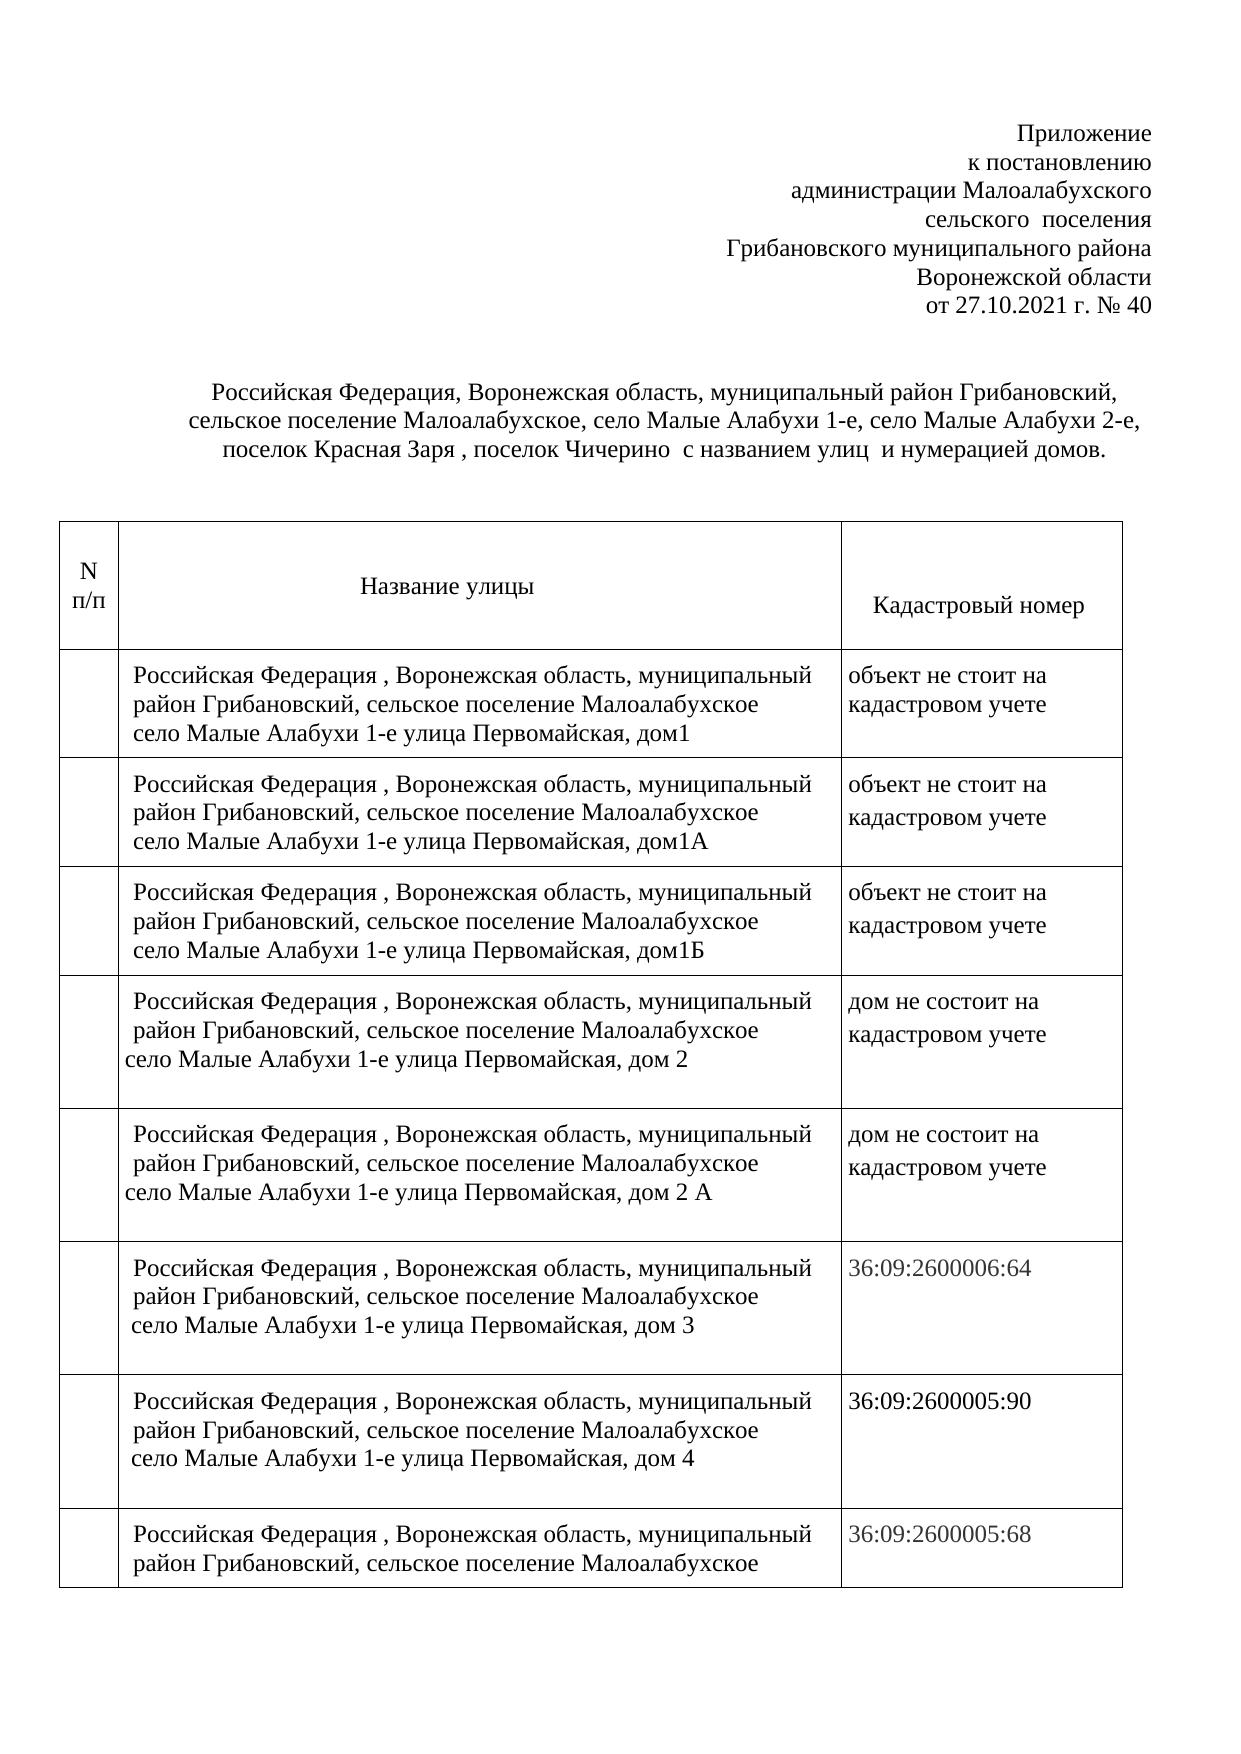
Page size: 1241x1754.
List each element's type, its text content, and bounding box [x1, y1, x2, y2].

table_cell объект не стоит на кадастровом учете [842, 867, 1122, 974]
table_cell объект не стоит на кадастровом учете [842, 758, 1122, 866]
table_cell Российская Федерация , Воронежская область, муниципальный район Грибановский, сельское поселение Малоалабухское село Малые Алабухи 1-е улица Первомайская, дом1Б [119, 867, 841, 974]
table_cell 36:09:2600006:64 [842, 1242, 1122, 1374]
table_cell дом не состоит на кадастровом учете [842, 1109, 1122, 1241]
table_cell [60, 1109, 118, 1241]
text сельского поселения [177, 204, 1152, 233]
text Грибановского муниципального района [177, 233, 1152, 262]
table_cell 11 [60, 650, 118, 757]
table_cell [119, 1509, 841, 1587]
table_cell [60, 976, 118, 1108]
table_cell [60, 1375, 118, 1507]
table_cell Российская Федерация , Воронежская область, муниципальный район Грибановский, сельское поселение Малоалабухское село Малые Алабухи 1-е улица Первомайская, дом 4 [119, 1375, 841, 1507]
table_cell [60, 758, 118, 866]
text Приложение [177, 118, 1152, 147]
table_cell дом не состоит на кадастровом учете [842, 976, 1122, 1108]
text Российская Федерация, Воронежская область, муниципальный район Грибановский, сельское поселение Малоалабухское, село Малые Алабухи 1-е, село Малые Алабухи 2-е, поселок Красная Заря , поселок Чичерино с названием улиц и нумерацией домов. [177, 377, 1152, 463]
table_cell 36:09:2600005:90 [842, 1375, 1122, 1507]
text от 27.10.2021 г. № 40 [177, 291, 1152, 319]
table_cell Российская Федерация , Воронежская область, муниципальный район Грибановский, сельское поселение Малоалабухское село Малые Алабухи 1-е улица Первомайская, дом 2 [119, 976, 841, 1108]
table_cell [60, 867, 118, 974]
table_cell Российская Федерация , Воронежская область, муниципальный район Грибановский, сельское поселение Малоалабухское село Малые Алабухи 1-е улица Первомайская, дом1А [119, 758, 841, 866]
table_cell [60, 1242, 118, 1374]
table_cell Российская Федерация , Воронежская область, муниципальный район Грибановский, сельское поселение Малоалабухское село Малые Алабухи 1-е улица Первомайская, дом 2 А [119, 1109, 841, 1241]
table_cell Российская Федерация , Воронежская область, муниципальный район Грибановский, сельское поселение Малоалабухское село Малые Алабухи 1-е улица Первомайская, дом1 [119, 650, 841, 757]
table_header Название улицы [119, 522, 841, 648]
table_header Кадастровый номер [842, 522, 1122, 648]
text Воронежской области [177, 262, 1152, 291]
table_cell Российская Федерация , Воронежская область, муниципальный район Грибановский, сельское поселение Малоалабухское село Малые Алабухи 1-е улица Первомайская, дом 3 [119, 1242, 841, 1374]
table_cell объект не стоит на кадастровом учете [842, 650, 1122, 757]
table_header N п/п [60, 522, 118, 648]
table_cell 36:09:2600005:68 [842, 1509, 1122, 1587]
table_cell [60, 1509, 118, 1587]
text к постановлению [177, 147, 1152, 176]
text администрации Малоалабухского [177, 176, 1152, 204]
